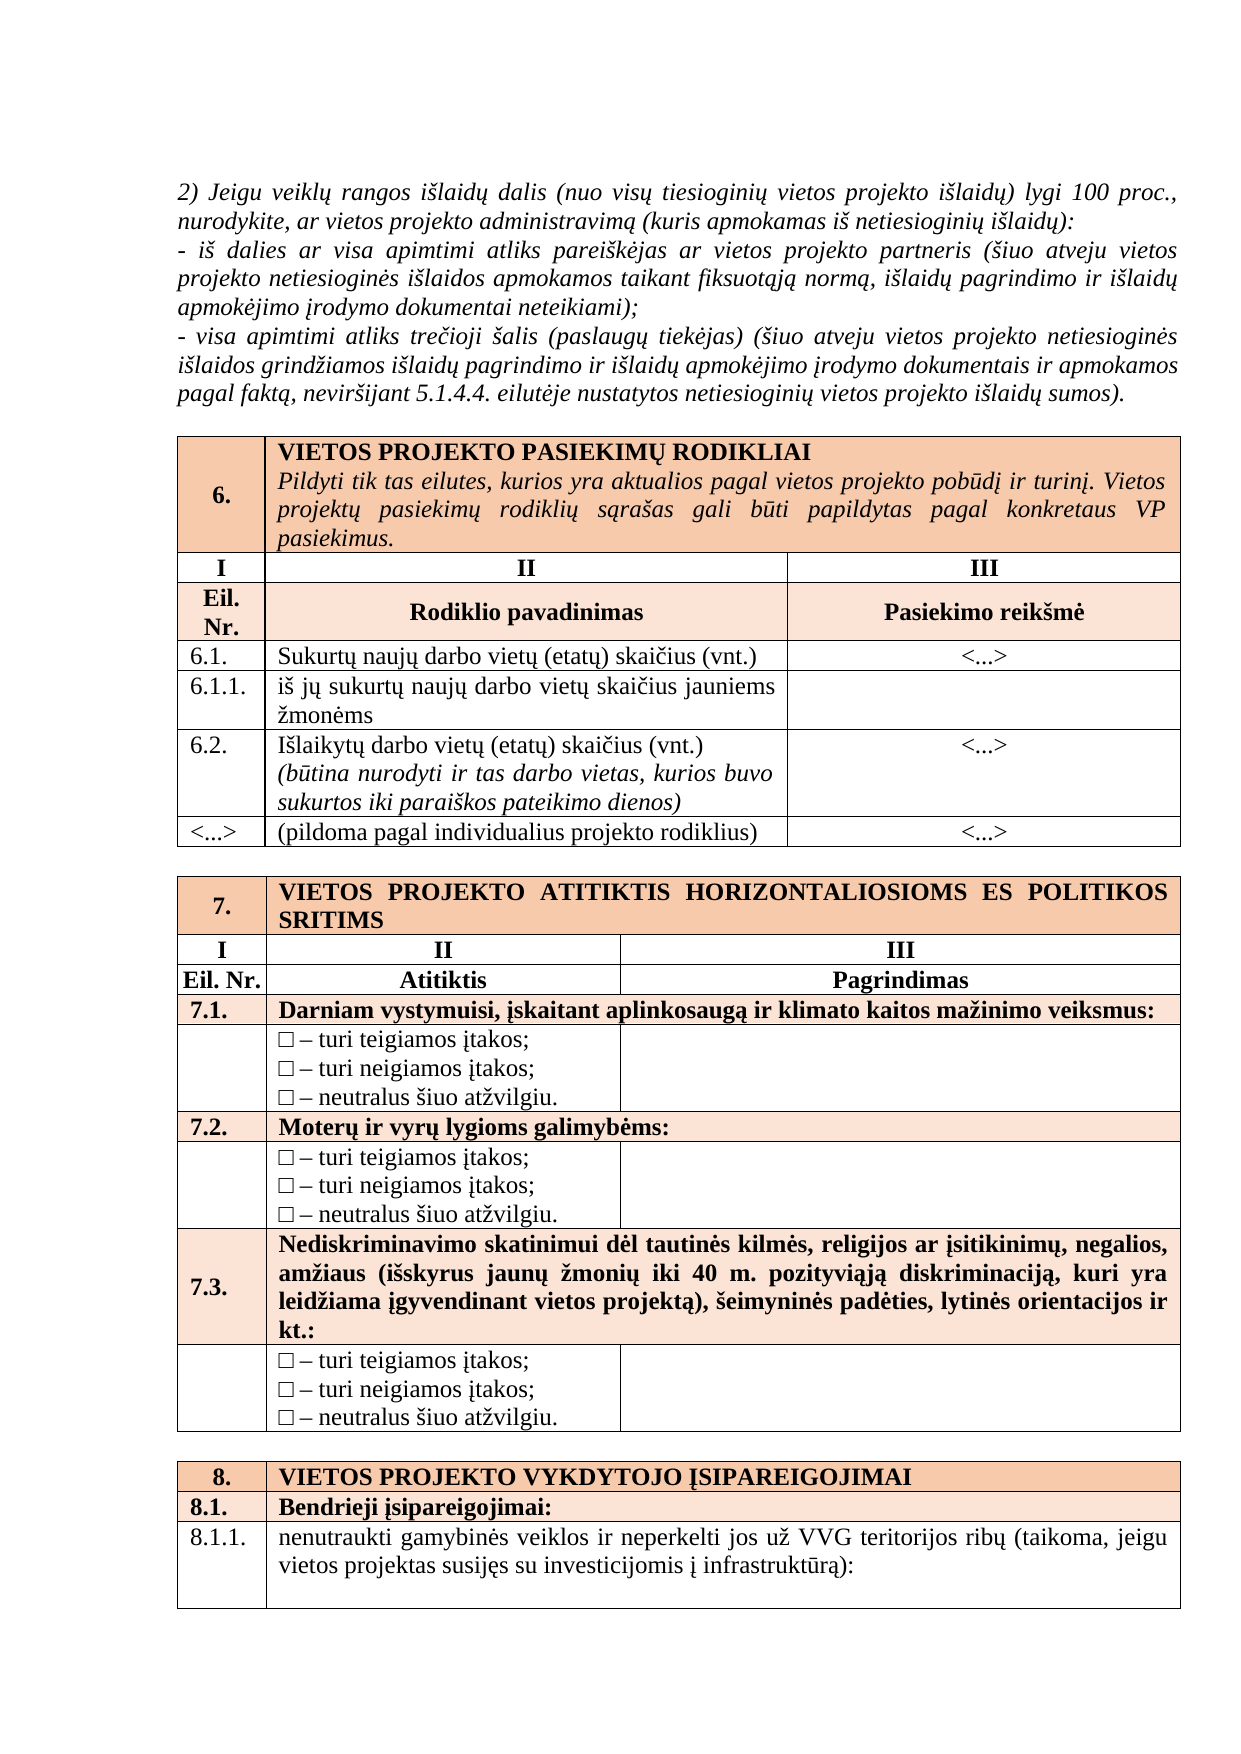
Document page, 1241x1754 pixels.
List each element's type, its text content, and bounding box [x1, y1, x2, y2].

table_header VIETOS PROJEKTO VYKDYTOJO ĮSIPAREIGOJIMAI [267, 1462, 1180, 1491]
table_cell 6.1. [178, 641, 264, 670]
table_cell 8.1. [178, 1492, 266, 1521]
table_cell I [178, 553, 264, 582]
table_cell (pildoma pagal individualius projekto rodiklius) [266, 817, 787, 846]
table_cell [621, 1025, 1180, 1111]
table_cell [178, 1025, 266, 1111]
table_cell 7.2. [178, 1112, 266, 1141]
table_cell □ – turi teigiamos įtakos; □ – turi neigiamos įtakos; □ – neutralus šiuo atžvilgiu. [267, 1025, 620, 1111]
table_cell Pasiekimo reikšmė [788, 583, 1180, 640]
table_cell III [788, 553, 1180, 582]
table_cell <...> [178, 817, 264, 846]
table_cell 6.1.1. [178, 671, 264, 729]
table_cell <...> [788, 641, 1180, 670]
table_cell [621, 1345, 1180, 1431]
table_cell Sukurtų naujų darbo vietų (etatų) skaičius (vnt.) [266, 641, 787, 670]
table_cell [621, 1142, 1180, 1228]
table_header VIETOS PROJEKTO ATITIKTIS HORIZONTALIOSIOMS ES POLITIKOS SRITIMS [267, 877, 1180, 934]
table_cell Darniam vystymuisi, įskaitant aplinkosaugą ir klimato kaitos mažinimo veiksmus: [267, 995, 1180, 1023]
table_cell Nediskriminavimo skatinimui dėl tautinės kilmės, religijos ar įsitikinimų, negalios, amžiaus (išskyrus jaunų žmonių iki 40 m. pozityviąją diskriminaciją, kuri yra leidžiama įgyvendinant vietos projektą), šeimyninės padėties, lytinės orientacijos ir kt.: [267, 1229, 1180, 1344]
table_cell Išlaikytų darbo vietų (etatų) skaičius (vnt.) (būtina nurodyti ir tas darbo vietas, kurios buvo sukurtos iki paraiškos pateikimo dienos) [266, 730, 787, 816]
table_cell 6.2. [178, 730, 264, 816]
table_cell Pagrindimas [621, 965, 1180, 994]
text 2) Jeigu veiklų rangos išlaidų dalis (nuo visų tiesioginių vietos projekto išlaidų) lygi 100 proc., nurodykite, ar vietos projekto administravimą (kuris apmokamas iš netiesioginių išlaidų): [177, 177, 1181, 235]
table_cell II [267, 935, 620, 964]
table_cell [178, 1345, 266, 1431]
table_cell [267, 1522, 1180, 1608]
text - visa apimtimi atliks trečioji šalis (paslaugų tiekėjas) (šiuo atveju vietos projekto netiesioginės išlaidos grindžiamos išlaidų pagrindimo ir išlaidų apmokėjimo įrodymo dokumentais ir apmokamos pagal faktą, neviršijant 5.1.4.4. eilutėje nustatytos netiesioginių vietos projekto išlaidų sumos). [177, 321, 1181, 407]
table_cell I [178, 935, 266, 964]
table_cell Bendrieji įsipareigojimai: [267, 1492, 1180, 1521]
table_cell Eil. Nr. [178, 583, 264, 640]
text - iš dalies ar visa apimtimi atliks pareiškėjas ar vietos projekto partneris (šiuo atveju vietos projekto netiesioginės išlaidos apmokamos taikant fiksuotąją normą, išlaidų pagrindimo ir išlaidų apmokėjimo įrodymo dokumentai neteikiami); [177, 235, 1181, 321]
table_cell 7.1. [178, 995, 266, 1023]
table_header 6. [178, 437, 264, 552]
table_cell Eil. Nr. [178, 965, 266, 994]
table_cell □ – turi teigiamos įtakos; □ – turi neigiamos įtakos; □ – neutralus šiuo atžvilgiu. [267, 1345, 620, 1431]
table_cell <...> [788, 730, 1180, 816]
table_cell [178, 1142, 266, 1228]
table_cell III [621, 935, 1180, 964]
table_cell □ – turi teigiamos įtakos; □ – turi neigiamos įtakos; □ – neutralus šiuo atžvilgiu. [267, 1142, 620, 1228]
table_header 7. [178, 877, 266, 934]
table_cell Moterų ir vyrų lygioms galimybėms: [267, 1112, 1180, 1141]
table_cell 8.1.1. [178, 1522, 266, 1608]
table_header VIETOS PROJEKTO PASIEKIMŲ RODIKLIAI Pildyti tik tas eilutes, kurios yra aktualios pagal vietos projekto pobūdį ir turinį. Vietos projektų pasiekimų rodiklių sąrašas gali būti papildytas pagal konkretaus VP pasiekimus. [266, 437, 1180, 552]
table_cell II [266, 553, 787, 582]
table_cell iš jų sukurtų naujų darbo vietų skaičius jauniems žmonėms [266, 671, 787, 729]
table_cell [788, 671, 1180, 729]
table_cell Rodiklio pavadinimas [266, 583, 787, 640]
table_header 8. [178, 1462, 266, 1491]
table_cell 7.3. [178, 1229, 266, 1344]
table_cell Atitiktis [267, 965, 620, 994]
table_cell <...> [788, 817, 1180, 846]
